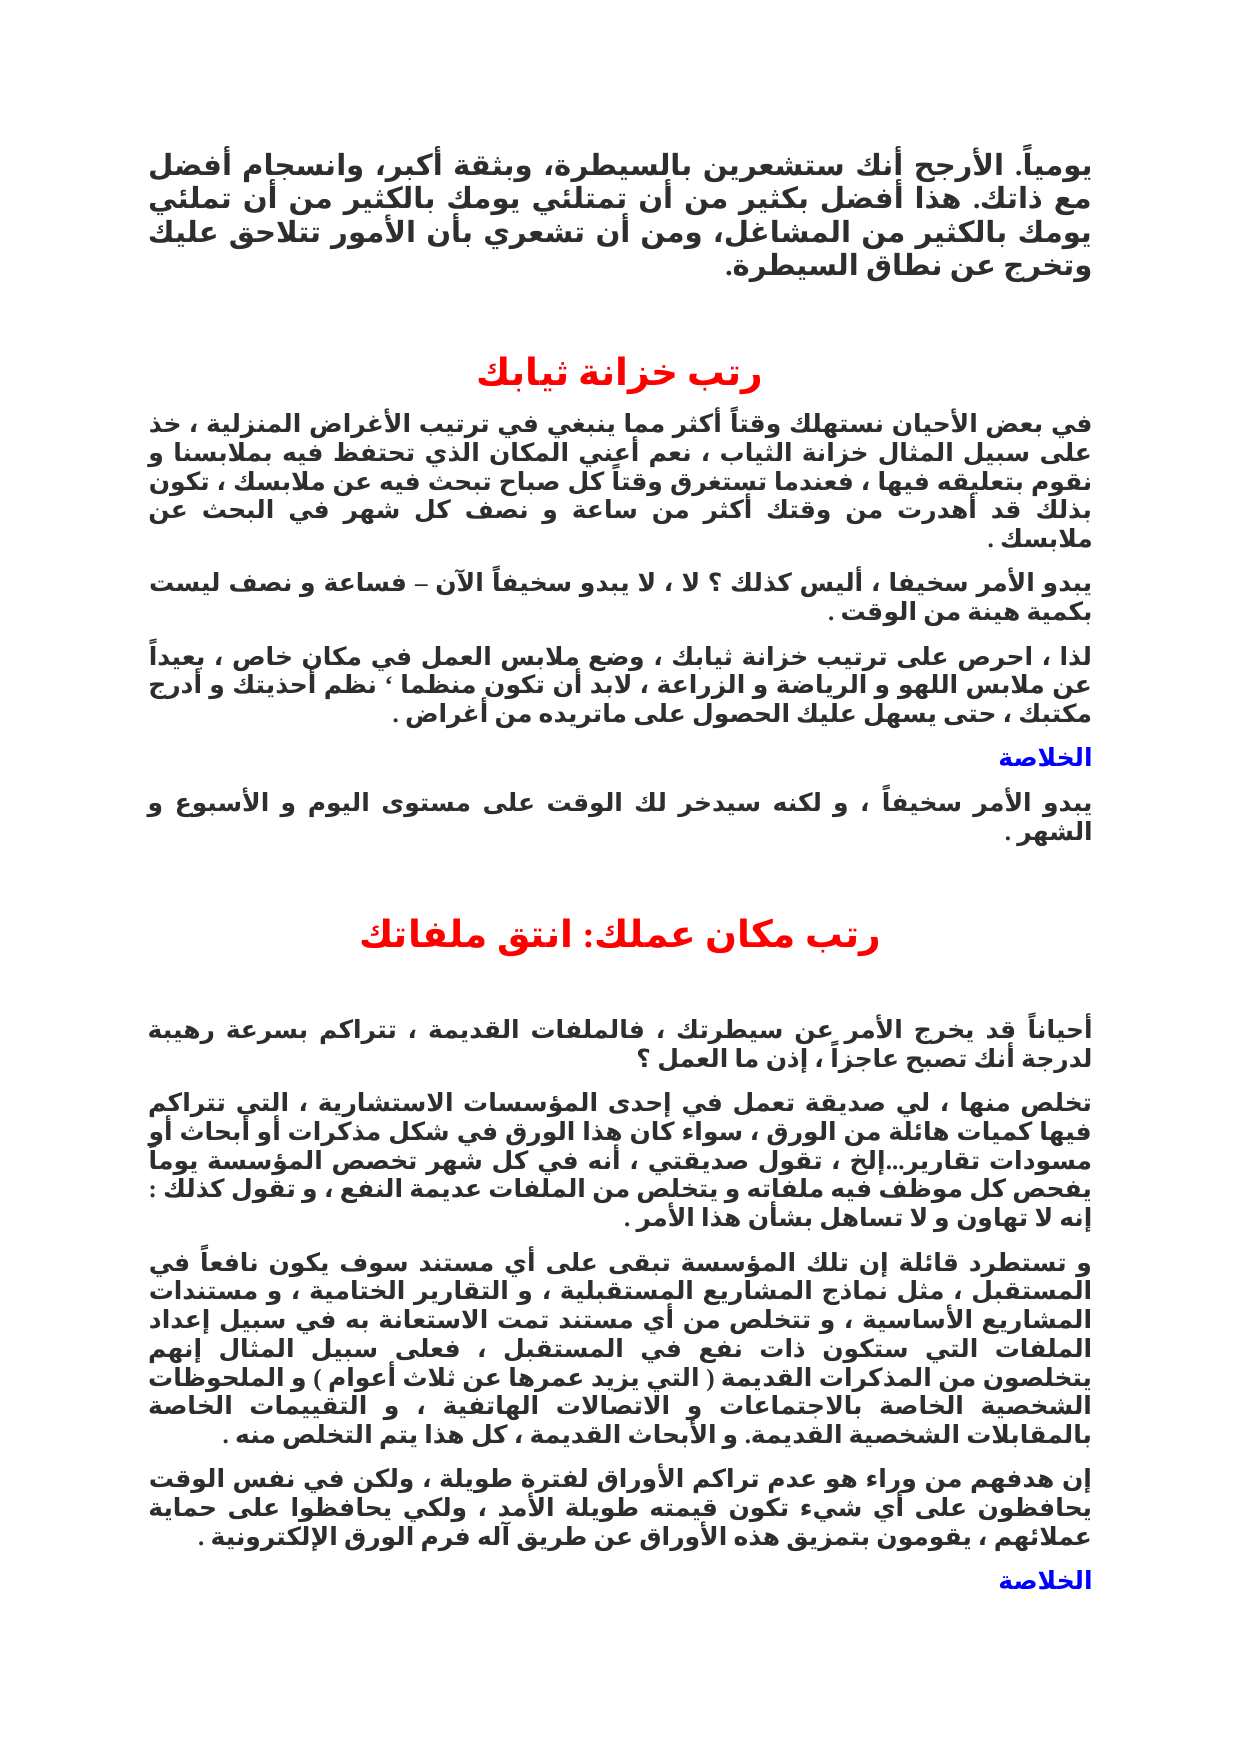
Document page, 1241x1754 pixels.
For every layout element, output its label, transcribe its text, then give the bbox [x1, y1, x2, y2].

text تخلص منها ، لي صديقة تعمل في إحدى المؤسسات الاستشارية ، التي تتراكم فيها كميات هائلة من الورق ، سواء كان هذا الورق في شكل مذكرات أو أبحاث أو مسودات تقارير...إلخ ، تقول صديقتي ، أنه في كل شهر تخصص المؤسسة يوماً يفحص كل موظف فيه ملفاته و يتخلص من الملفات عديمة النفع ، و تقول كذلك : إنه لا تهاون و لا تساهل بشأن هذا الأمر . [148, 1088, 1093, 1232]
text أحياناً قد يخرج الأمر عن سيطرتك ، فالملفات القديمة ، تتراكم بسرعة رهيبة لدرجة أنك تصبح عاجزاً ، إذن ما العمل ؟ [148, 1015, 1093, 1073]
text رتب مكان عملك: انتق ملفاتك [148, 912, 1093, 955]
text و تستطرد قائلة إن تلك المؤسسة تبقى على أي مستند سوف يكون نافعاً في المستقبل ، مثل نماذج المشاريع المستقبلية ، و التقارير الختامية ، و مستندات المشاريع الأساسية ، و تتخلص من أي مستند تمت الاستعانة به في سبيل إعداد الملفات التي ستكون ذات نفع في المستقبل ، فعلى سبيل المثال إنهم يتخلصون من المذكرات القديمة ( التي يزيد عمرها عن ثلاث أعوام ) و الملحوظات الشخصية الخاصة بالاجتماعات و الاتصالات الهاتفية ، و التقييمات الخاصة بالمقابلات الشخصية القديمة. و الأبحاث القديمة ، كل هذا يتم التخلص منه . [148, 1248, 1093, 1449]
text يبدو الأمر سخيفا ، أليس كذلك ؟ لا ، لا يبدو سخيفاً الآن – فساعة و نصف ليست بكمية هينة من الوقت . [148, 568, 1093, 626]
text الخلاصة [148, 743, 1093, 772]
text رتب خزانة ثيابك [148, 350, 1093, 393]
text في بعض الأحيان نستهلك وقتاً أكثر مما ينبغي في ترتيب الأغراض المنزلية ، خذ على سبيل المثال خزانة الثياب ، نعم أعني المكان الذي تحتفظ فيه بملابسنا و نقوم بتعليقه فيها ، فعندما تستغرق وقتاً كل صباح تبحث فيه عن ملابسك ، تكون بذلك قد أهدرت من وقتك أكثر من ساعة و نصف كل شهر في البحث عن ملابسك . [148, 409, 1093, 553]
text إن هدفهم من وراء هو عدم تراكم الأوراق لفترة طويلة ، ولكن في نفس الوقت يحافظون على أي شيء تكون قيمته طويلة الأمد ، ولكي يحافظوا على حماية عملائهم ، يقومون بتمزيق هذه الأوراق عن طريق آله فرم الورق الإلكترونية . [148, 1464, 1093, 1551]
text الخلاصة [148, 1566, 1093, 1595]
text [148, 148, 1093, 282]
text يبدو الأمر سخيفاً ، و لكنه سيدخر لك الوقت على مستوى اليوم و الأسبوع و الشهر . [148, 788, 1093, 845]
text لذا ، احرص على ترتيب خزانة ثيابك ، وضع ملابس العمل في مكان خاص ، بعيداً عن ملابس اللهو و الرياضة و الزراعة ، لابد أن تكون منظما ‘ نظم أحذيتك و أدرج مكتبك ، حتى يسهل عليك الحصول على ماتريده من أغراض . [148, 642, 1093, 728]
